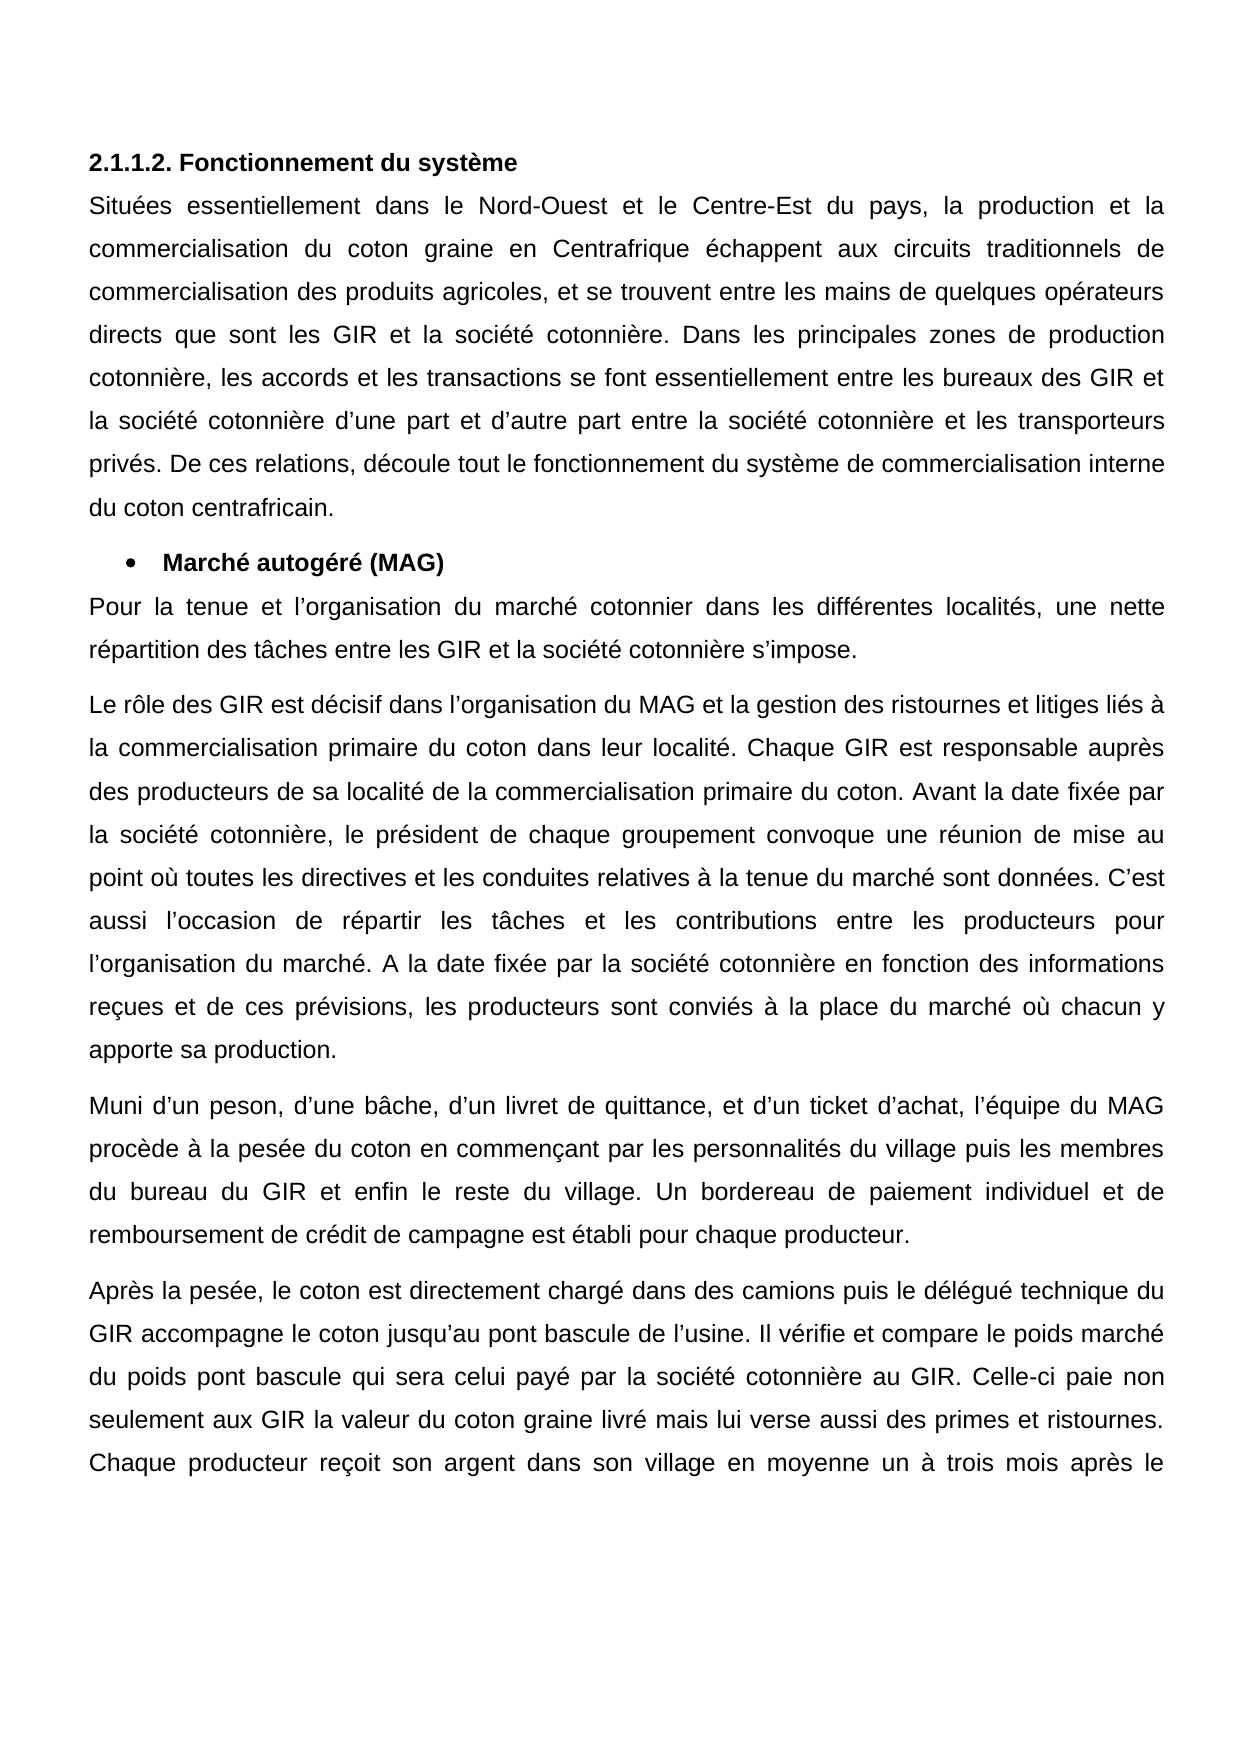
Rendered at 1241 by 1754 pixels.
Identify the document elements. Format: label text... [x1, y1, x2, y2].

subtitle 2.1.1.2. Fonctionnement du système [89, 148, 1167, 176]
text Le rôle des GIR est décisif dans l’organisation du MAG et la gestion des ristournes et litiges liés à la commercialisation primaire du coton dans leur localité. Chaque GIR est responsable auprès des producteurs de sa localité de la commercialisation primaire du coton. Avant la date fixée par la société cotonnière, le président de chaque groupement convoque une réunion de mise au point où toutes les directives et les conduites relatives à la tenue du marché sont données. C’est aussi l’occasion de répartir les tâches et les contributions entre les producteurs pour l’organisation du marché. A la date fixée par la société cotonnière en fonction des informations reçues et de ces prévisions, les producteurs sont conviés à la place du marché où chacun y apporte sa production. [89, 690, 1167, 1064]
list Marché autogéré (MAG) [126, 548, 1167, 577]
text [89, 1276, 1167, 1520]
text Pour la tenue et l’organisation du marché cotonnier dans les différentes localités, une nette répartition des tâches entre les GIR et la société cotonnière s’impose. [89, 591, 1167, 663]
text Muni d’un peson, d’une bâche, d’un livret de quittance, et d’un ticket d’achat, l’équipe du MAG procède à la pesée du coton en commençant par les personnalités du village puis les membres du bureau du GIR et enfin le reste du village. Un bordereau de paiement individuel et de remboursement de crédit de campagne est établi pour chaque producteur. [89, 1091, 1167, 1249]
text Situées essentiellement dans le Nord-Ouest et le Centre-Est du pays, la production et la commercialisation du coton graine en Centrafrique échappent aux circuits traditionnels de commercialisation des produits agricoles, et se trouvent entre les mains de quelques opérateurs directs que sont les GIR et la société cotonnière. Dans les principales zones de production cotonnière, les accords et les transactions se font essentiellement entre les bureaux des GIR et la société cotonnière d’une part et d’autre part entre la société cotonnière et les transporteurs privés. De ces relations, découle tout le fonctionnement du système de commercialisation interne du coton centrafricain. [89, 191, 1167, 521]
